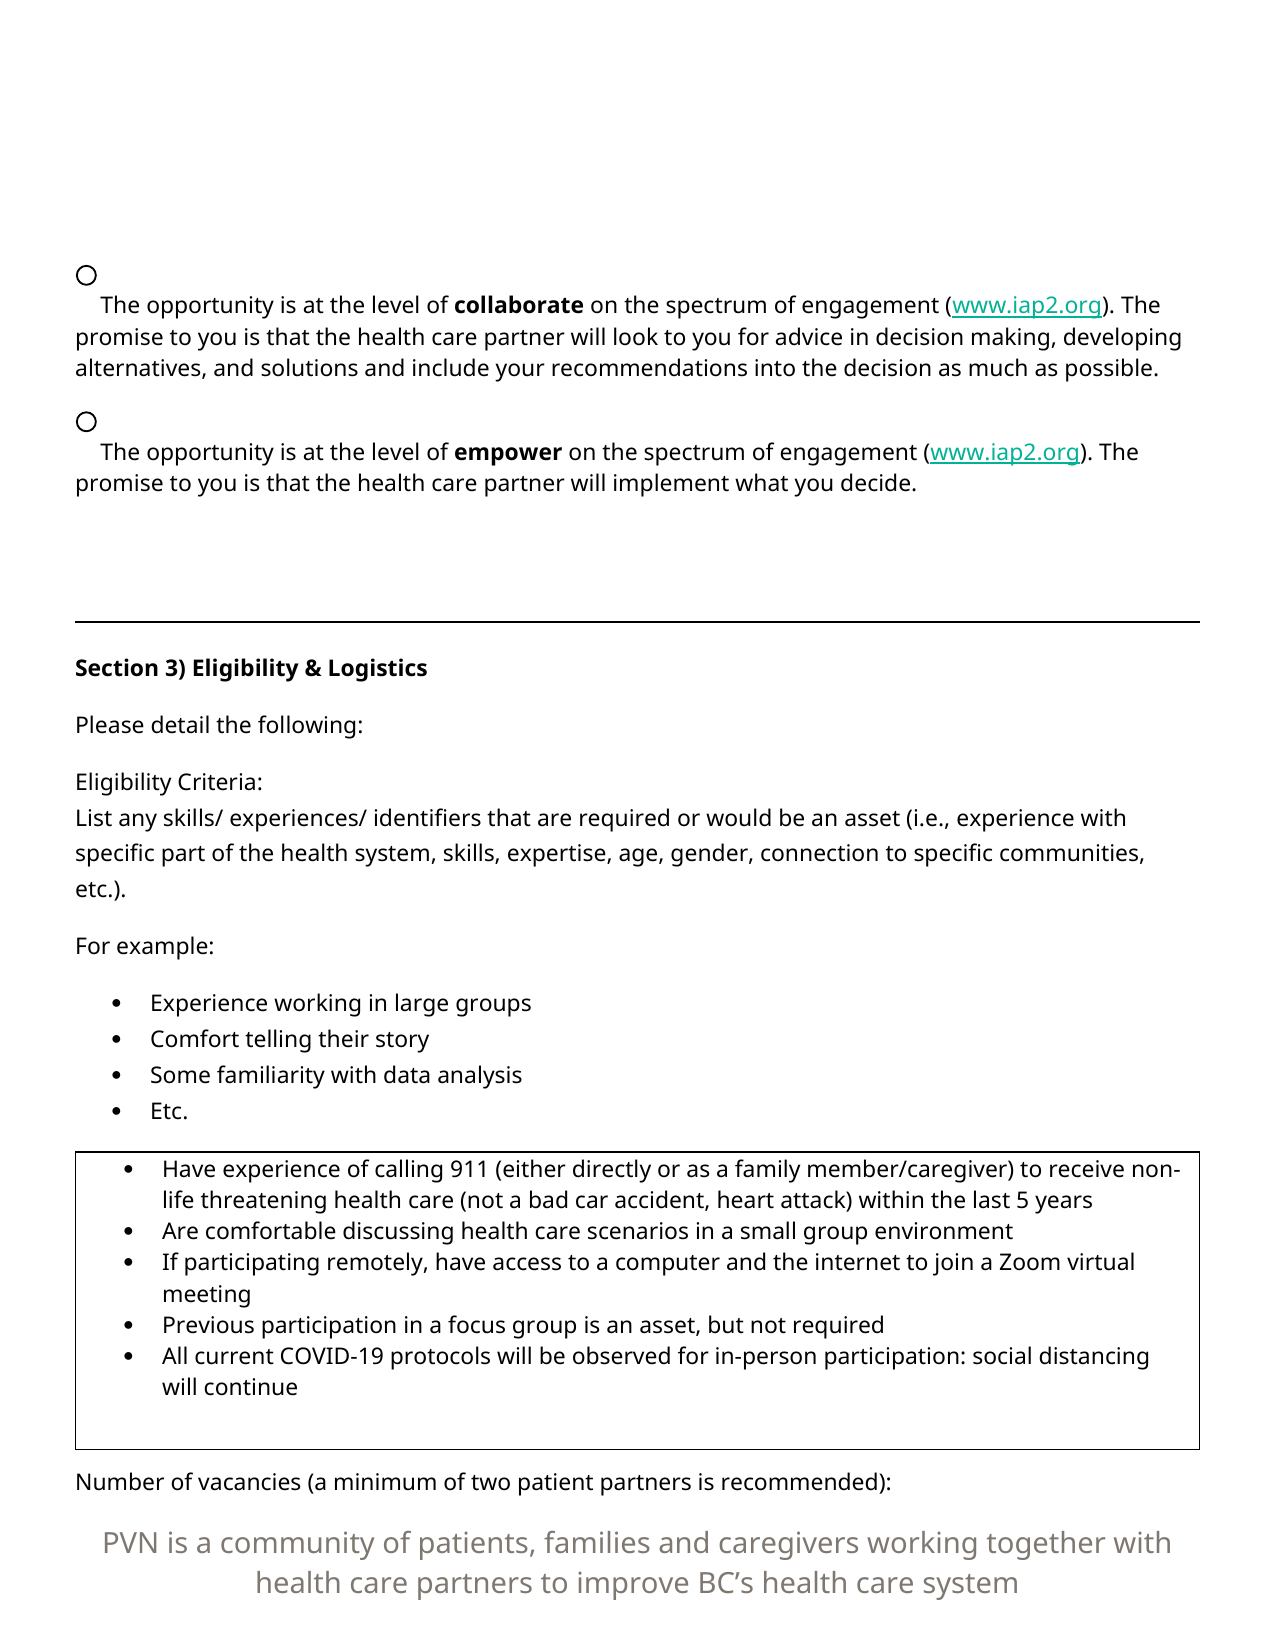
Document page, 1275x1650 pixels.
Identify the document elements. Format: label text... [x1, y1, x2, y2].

text Please detail the following: [75, 709, 1200, 740]
text The opportunity is at the level of empower on the spectrum of engagement (www.iap2.org). The promise to you is that the health care partner will implement what you decide. [75, 412, 1200, 498]
text The opportunity is at the level of collaborate on the spectrum of engagement (www.iap2.org). The promise to you is that the health care partner will look to you for advice in decision making, developing alternatives, and solutions and include your recommendations into the decision as much as possible. [75, 266, 1200, 383]
list Etc. [112, 1095, 1200, 1126]
text Number of vacancies (a minimum of two patient partners is recommended): [75, 1466, 1200, 1497]
list Some familiarity with data analysis [112, 1059, 1200, 1090]
list Comfort telling their story [112, 1023, 1200, 1054]
text For example: [75, 930, 1200, 961]
list Experience working in large groups [112, 987, 1200, 1018]
text Eligibility Criteria: List any skills/ experiences/ identifiers that are required or would be an asset (i.e., experience with specific part of the health system, skills, expertise, age, gender, connection to specific communities, etc.). [75, 766, 1200, 904]
subtitle Section 3) Eligibility & Logistics [75, 652, 1200, 683]
